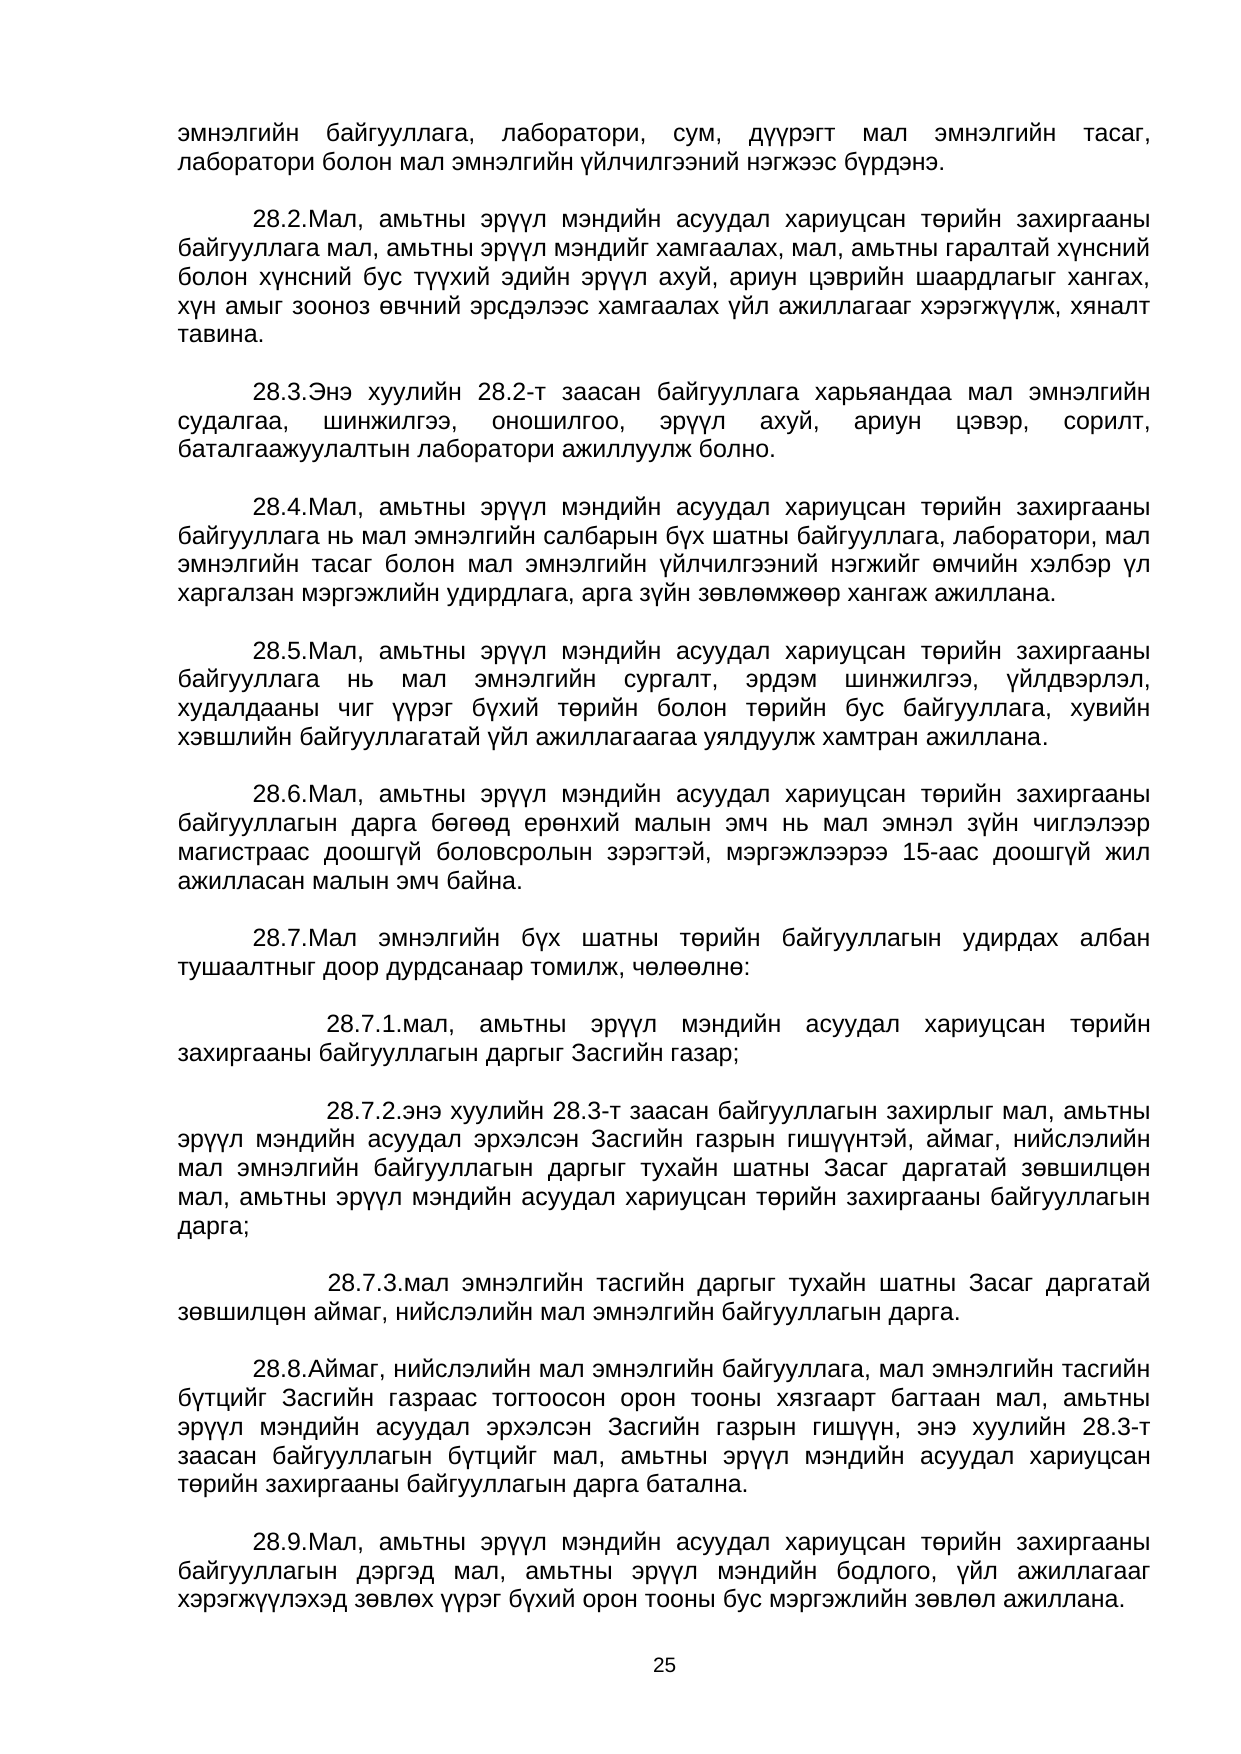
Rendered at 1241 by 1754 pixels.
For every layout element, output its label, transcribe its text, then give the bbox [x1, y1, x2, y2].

text 28.9.Мал, амьтны эрүүл мэндийн асуудал хариуцсан төрийн захиргааны байгууллагын дэргэд мал, амьтны эрүүл мэндийн бодлого, үйл ажиллагааг хэрэгжүүлэхэд зөвлөх үүрэг бүхий орон тооны бус мэргэжлийн зөвлөл ажиллана. [177, 1527, 1152, 1613]
text 28.7.3.мал эмнэлгийн тасгийн даргыг тухайн шатны Засаг даргатай зөвшилцөн аймаг, нийслэлийн мал эмнэлгийн байгууллагын дарга. [177, 1268, 1152, 1326]
text 28.3.Энэ хуулийн 28.2-т заасан байгууллага харьяандаа мал эмнэлгийн судалгаа, шинжилгээ, оношилгоо, эрүүл ахуй, ариун цэвэр, сорилт, баталгаажуулалтын лаборатори ажиллуулж болно. [177, 377, 1152, 463]
text 28.6.Мал, амьтны эрүүл мэндийн асуудал хариуцсан төрийн захиргааны байгууллагын дарга бөгөөд ерөнхий малын эмч нь мал эмнэл зүйн чиглэлээр магистраас доошгүй боловсролын зэрэгтэй, мэргэжлээрээ 15-аас доошгүй жил ажилласан малын эмч байна. [177, 779, 1152, 894]
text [177, 118, 1152, 176]
text 28.5.Мал, амьтны эрүүл мэндийн асуудал хариуцсан төрийн захиргааны байгууллага нь мал эмнэлгийн сургалт, эрдэм шинжилгээ, үйлдвэрлэл, худалдааны чиг үүрэг бүхий төрийн болон төрийн бус байгууллага, хувийн хэвшлийн байгууллагатай үйл ажиллагаагаа уялдуулж хамтран ажиллана. [177, 636, 1152, 751]
text 28.2.Мал, амьтны эрүүл мэндийн асуудал хариуцсан төрийн захиргааны байгууллага мал, амьтны эрүүл мэндийг хамгаалах, мал, амьтны гаралтай хүнсний болон хүнсний бус түүхий эдийн эрүүл ахуй, ариун цэврийн шаардлагыг хангах, хүн амыг зооноз өвчний эрсдэлээс хамгаалах үйл ажиллагааг хэрэгжүүлж, хяналт тавина. [177, 204, 1152, 348]
text 28.4.Мал, амьтны эрүүл мэндийн асуудал хариуцсан төрийн захиргааны байгууллага нь мал эмнэлгийн салбарын бүх шатны байгууллага, лаборатори, мал эмнэлгийн тасаг болон мал эмнэлгийн үйлчилгээний нэгжийг өмчийн хэлбэр үл харгалзан мэргэжлийн удирдлага, арга зүйн зөвлөмжөөр хангаж ажиллана. [177, 492, 1152, 607]
text 28.8.Аймаг, нийслэлийн мал эмнэлгийн байгууллага, мал эмнэлгийн тасгийн бүтцийг Засгийн газраас тогтоосон орон тооны хязгаарт багтаан мал, амьтны эрүүл мэндийн асуудал эрхэлсэн Засгийн газрын гишүүн, энэ хуулийн 28.3-т заасан байгууллагын бүтцийг мал, амьтны эрүүл мэндийн асуудал хариуцсан төрийн захиргааны байгууллагын дарга батална. [177, 1354, 1152, 1498]
text 28.7.Мал эмнэлгийн бүх шатны төрийн байгууллагын удирдах албан тушаалтныг доор дурдсанаар томилж, чөлөөлнө: [177, 923, 1152, 981]
text 28.7.2.энэ хуулийн 28.3-т заасан байгууллагын захирлыг мал, амьтны эрүүл мэндийн асуудал эрхэлсэн Засгийн газрын гишүүнтэй, аймаг, нийслэлийн мал эмнэлгийн байгууллагын даргыг тухайн шатны Засаг даргатай зөвшилцөн мал, амьтны эрүүл мэндийн асуудал хариуцсан төрийн захиргааны байгууллагын дарга; [177, 1096, 1152, 1239]
text 28.7.1.мал, амьтны эрүүл мэндийн асуудал хариуцсан төрийн захиргааны байгууллагын даргыг Засгийн газар; [177, 1009, 1152, 1067]
